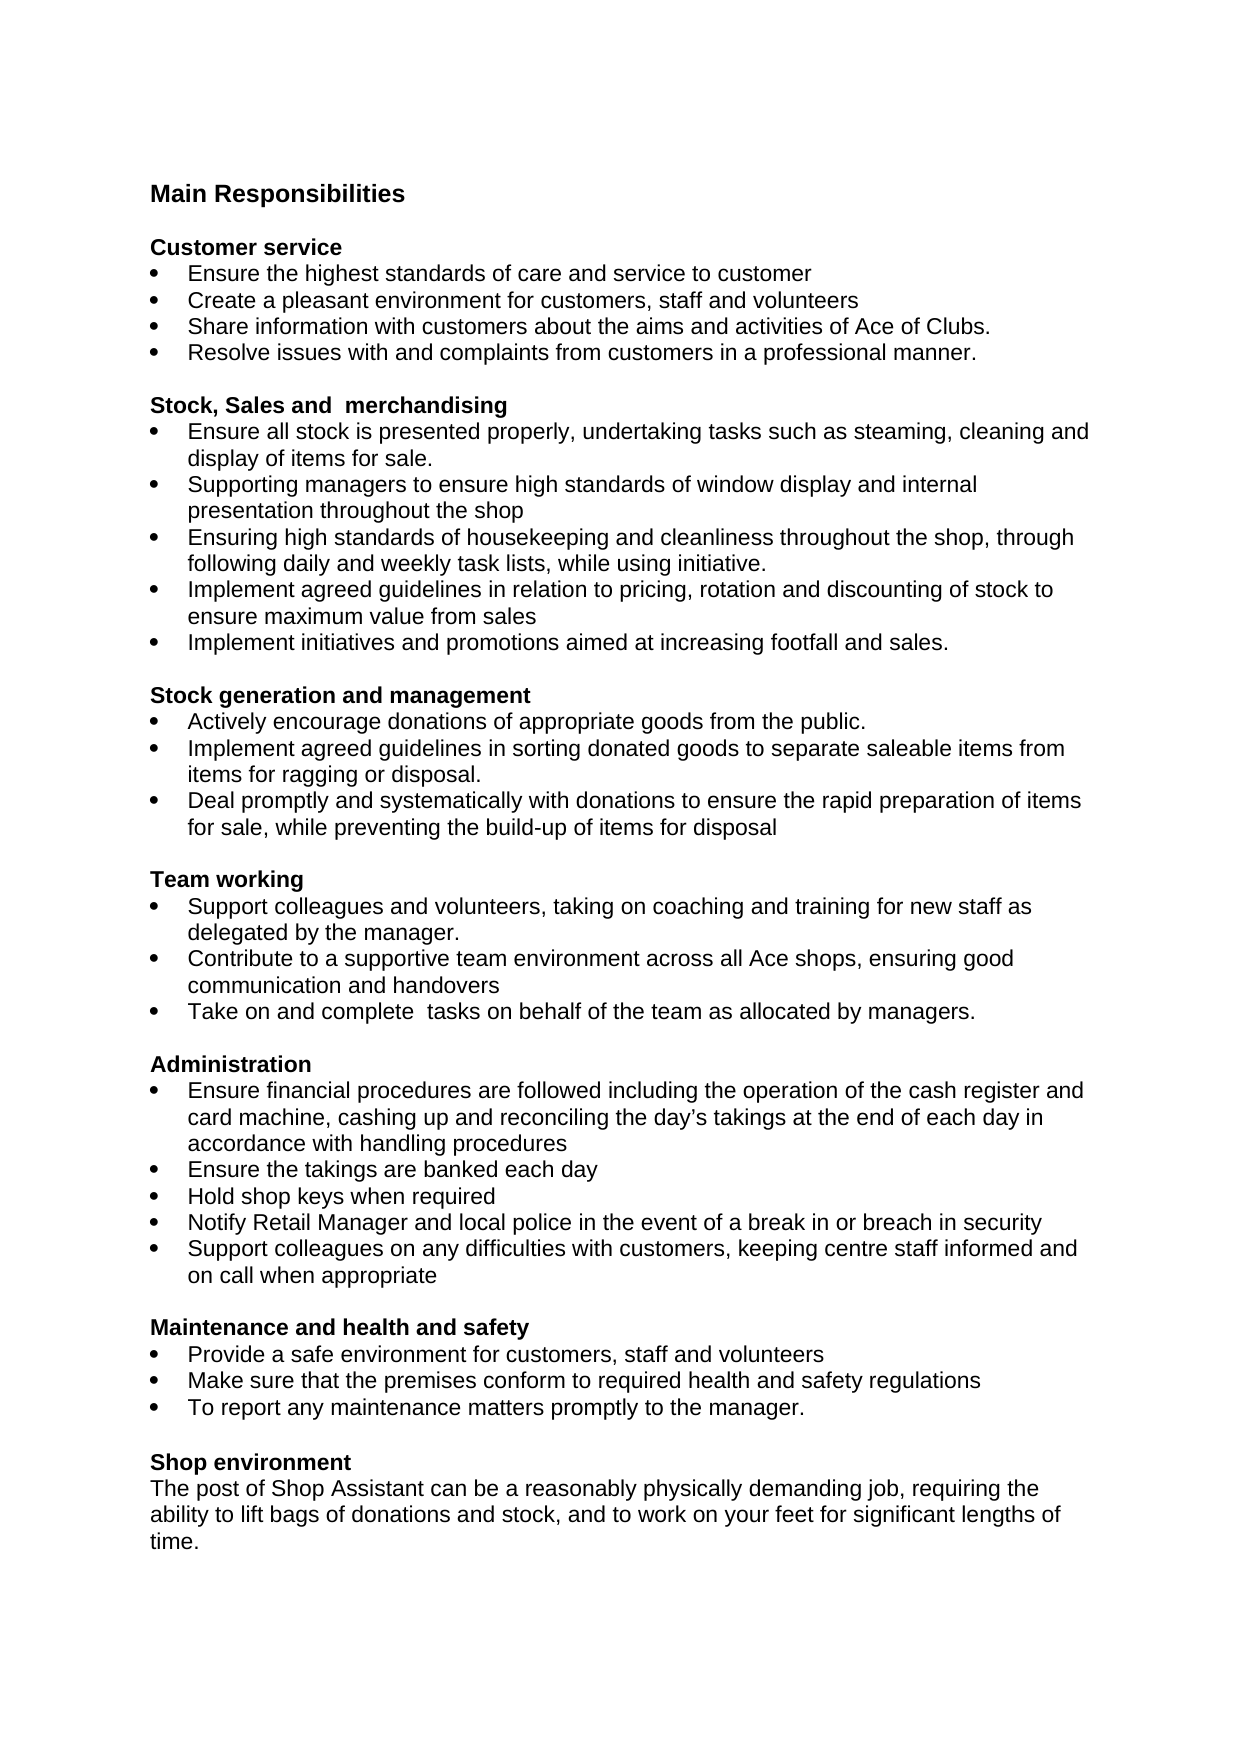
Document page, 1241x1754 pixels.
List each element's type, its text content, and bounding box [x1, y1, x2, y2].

list Actively encourage donations of appropriate goods from the public. [150, 708, 1090, 734]
text Team working [150, 866, 1090, 893]
text The post of Shop Assistant can be a reasonably physically demanding job, requiring the ability to lift bags of donations and stock, and to work on your feet for significant lengths of time. [150, 1475, 1090, 1554]
list Implement agreed guidelines in sorting donated goods to separate saleable items from items for ragging or disposal. [150, 734, 1090, 787]
list Ensuring high standards of housekeeping and cleanliness throughout the shop, through following daily and weekly task lists, while using initiative. [150, 524, 1090, 576]
text Customer service [150, 234, 1090, 260]
list Support colleagues and volunteers, taking on coaching and training for new staff as delegated by the manager. [150, 893, 1090, 945]
list Ensure the highest standards of care and service to customer [150, 260, 1090, 287]
list Make sure that the premises conform to required health and safety regulations [150, 1367, 1090, 1393]
list To report any maintenance matters promptly to the manager. [150, 1393, 1090, 1448]
text Stock generation and management [150, 682, 1090, 708]
list Implement initiatives and promotions aimed at increasing footfall and sales. [150, 629, 1090, 656]
list Notify Retail Manager and local police in the event of a break in or breach in security [150, 1209, 1090, 1235]
list Resolve issues with and complaints from customers in a professional manner. [150, 339, 1090, 366]
list Ensure the takings are banked each day [150, 1156, 1090, 1183]
text Shop environment [150, 1448, 1090, 1475]
list Supporting managers to ensure high standards of window display and internal presentation throughout the shop [150, 471, 1090, 524]
list Take on and complete tasks on behalf of the team as allocated by managers. [150, 998, 1090, 1024]
list Implement agreed guidelines in relation to pricing, rotation and discounting of stock to ensure maximum value from sales [150, 576, 1090, 629]
text Main Responsibilities [150, 179, 1090, 207]
list Ensure all stock is presented properly, undertaking tasks such as steaming, cleaning and display of items for sale. [150, 418, 1090, 471]
list Share information with customers about the aims and activities of Ace of Clubs. [150, 313, 1090, 339]
list Hold shop keys when required [150, 1183, 1090, 1209]
list Ensure financial procedures are followed including the operation of the cash register and card machine, cashing up and reconciling the day’s takings at the end of each day in accordance with handling procedures [150, 1077, 1090, 1156]
list Deal promptly and systematically with donations to ensure the rapid preparation of items for sale, while preventing the build-up of items for disposal [150, 787, 1090, 840]
text Administration [150, 1051, 1090, 1077]
list Provide a safe environment for customers, staff and volunteers [150, 1341, 1090, 1367]
list Create a pleasant environment for customers, staff and volunteers [150, 287, 1090, 313]
text Maintenance and health and safety [150, 1314, 1090, 1341]
list Support colleagues on any difficulties with customers, keeping centre staff informed and on call when appropriate [150, 1235, 1090, 1288]
text Stock, Sales and merchandising [150, 392, 1090, 418]
list Contribute to a supportive team environment across all Ace shops, ensuring good communication and handovers [150, 945, 1090, 998]
